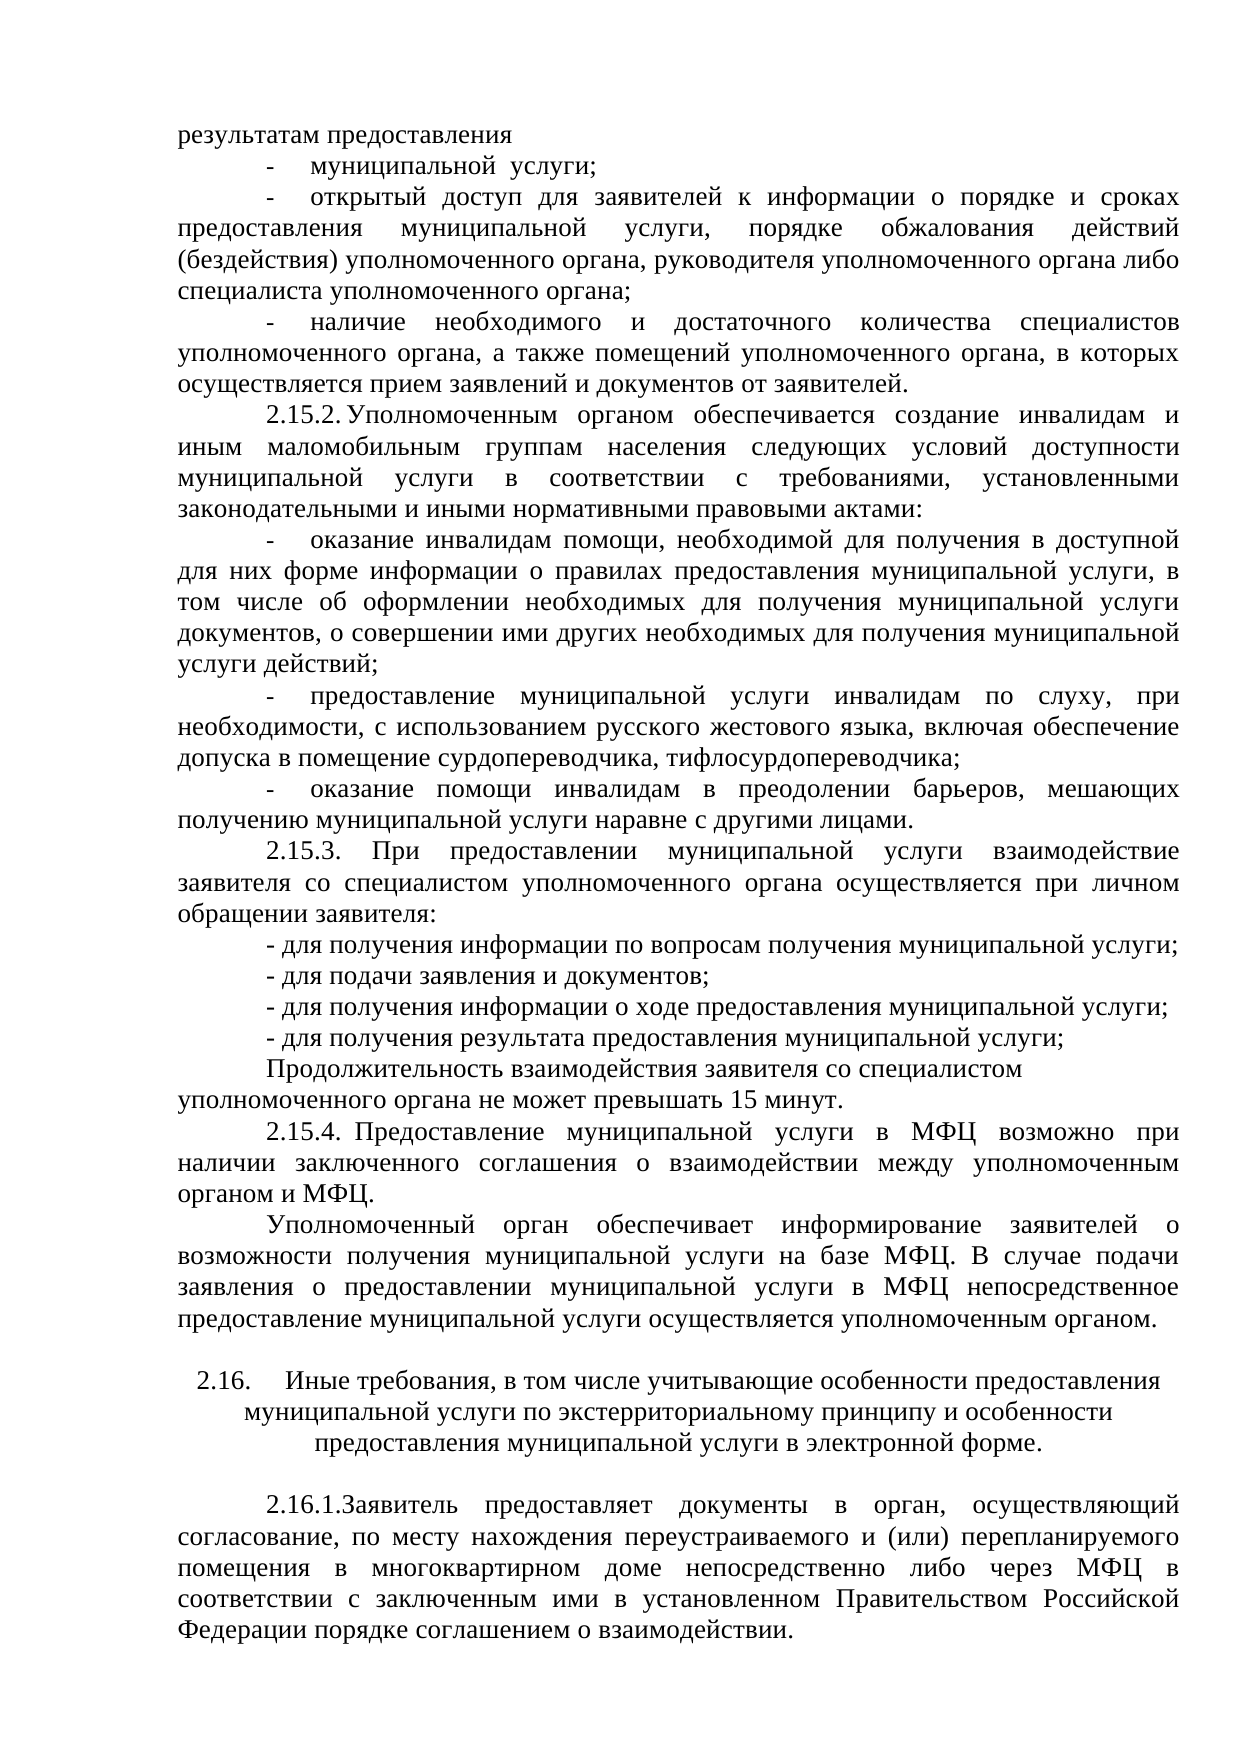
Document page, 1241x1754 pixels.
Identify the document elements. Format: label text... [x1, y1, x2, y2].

list муниципальной услуги; [177, 149, 1181, 180]
list наличие необходимого и достаточного количества специалистов уполномоченного органа, а также помещений уполномоченного органа, в которых осуществляется прием заявлений и документов от заявителей. [177, 305, 1181, 398]
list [177, 118, 1181, 149]
list оказание инвалидам помощи, необходимой для получения в доступной для них форме информации о правилах предоставления муниципальной услуги, в том числе об оформлении необходимых для получения муниципальной услуги документов, о совершении ими других необходимых для получения муниципальной услуги действий; [177, 523, 1181, 679]
text 2.15.3. При предоставлении муниципальной услуги взаимодействие заявителя со специалистом уполномоченного органа осуществляется при личном обращении заявителя: [177, 834, 1181, 928]
list оказание помощи инвалидам в преодолении барьеров, мешающих получению муниципальной услуги наравне с другими лицами. [177, 772, 1181, 834]
list Предоставление муниципальной услуги в МФЦ возможно при наличии заключенного соглашения о взаимодействии между уполномоченным органом и МФЦ. [177, 1115, 1181, 1208]
text - для получения информации по вопросам получения муниципальной услуги; [177, 928, 1181, 959]
text - для получения результата предоставления муниципальной услуги; [177, 1021, 1181, 1052]
list Иные требования, в том числе учитывающие особенности предоставления муниципальной услуги по экстерриториальному принципу и особенности предоставления муниципальной услуги в электронной форме. [177, 1364, 1181, 1457]
text 2.16.1.Заявитель предоставляет документы в орган, осуществляющий согласование, по месту нахождения переустраиваемого и (или) перепланируемого помещения в многоквартирном доме непосредственно либо через МФЦ в соответствии с заключенным ими в установленном Правительством Российской Федерации порядке соглашением о взаимодействии. [177, 1488, 1181, 1644]
text - для получения информации о ходе предоставления муниципальной услуги; [177, 990, 1181, 1021]
list Уполномоченным органом обеспечивается создание инвалидам и иным маломобильным группам населения следующих условий доступности муниципальной услуги в соответствии с требованиями, установленными законодательными и иными нормативными правовыми актами: [177, 398, 1181, 523]
text - для подачи заявления и документов; [177, 959, 1181, 990]
list предоставление муниципальной услуги инвалидам по слуху, при необходимости, с использованием русского жестового языка, включая обеспечение допуска в помещение сурдопереводчика, тифлосурдопереводчика; [177, 679, 1181, 772]
text Уполномоченный орган обеспечивает информирование заявителей о возможности получения муниципальной услуги на базе МФЦ. В случае подачи заявления о предоставлении муниципальной услуги в МФЦ непосредственное предоставление муниципальной услуги осуществляется уполномоченным органом. [177, 1208, 1181, 1333]
text Продолжительность взаимодействия заявителя со специалистом уполномоченного органа не может превышать 15 минут. [177, 1052, 1181, 1115]
list открытый доступ для заявителей к информации о порядке и сроках предоставления муниципальной услуги, порядке обжалования действий (бездействия) уполномоченного органа, руководителя уполномоченного органа либо специалиста уполномоченного органа; [177, 180, 1181, 305]
